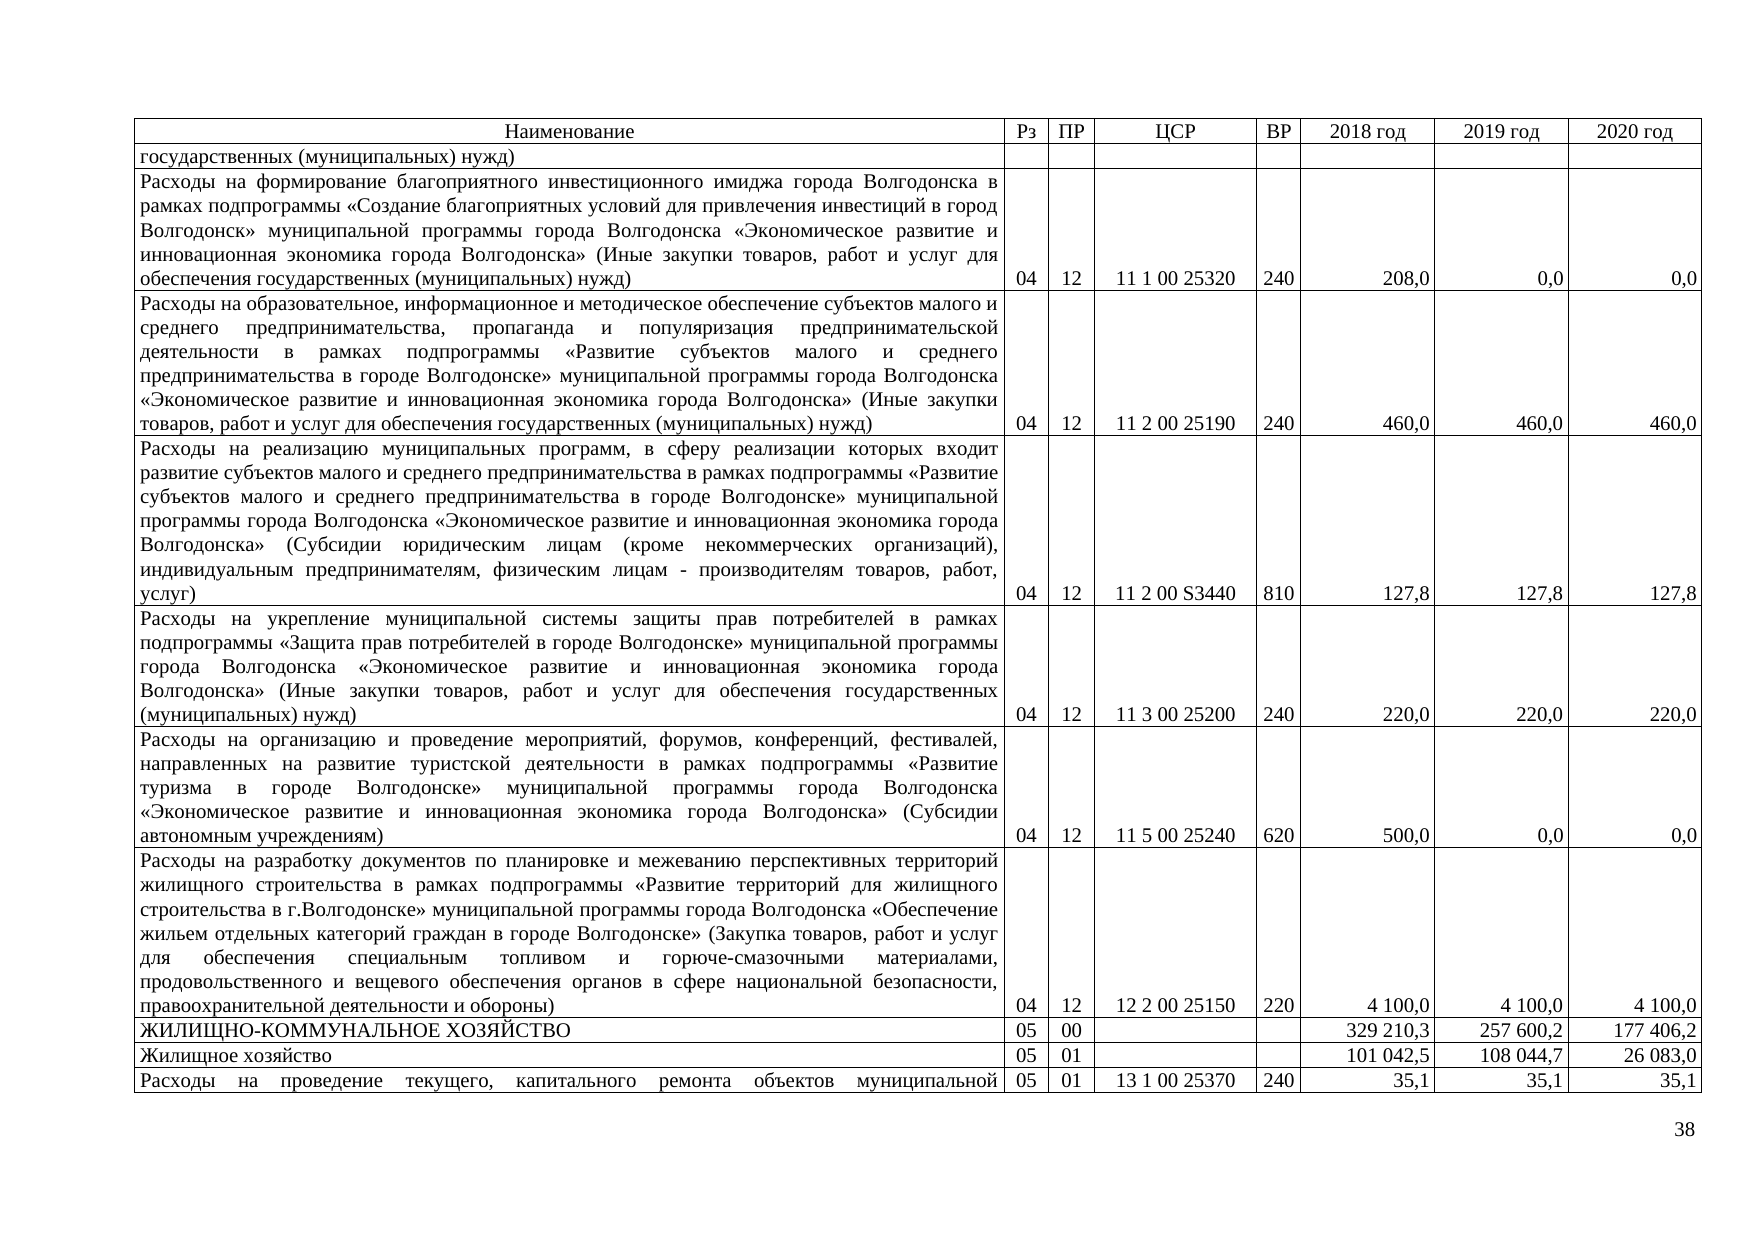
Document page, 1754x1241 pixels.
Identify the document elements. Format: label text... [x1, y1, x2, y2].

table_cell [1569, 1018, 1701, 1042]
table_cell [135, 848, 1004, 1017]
table_header ЦСР [1095, 119, 1256, 143]
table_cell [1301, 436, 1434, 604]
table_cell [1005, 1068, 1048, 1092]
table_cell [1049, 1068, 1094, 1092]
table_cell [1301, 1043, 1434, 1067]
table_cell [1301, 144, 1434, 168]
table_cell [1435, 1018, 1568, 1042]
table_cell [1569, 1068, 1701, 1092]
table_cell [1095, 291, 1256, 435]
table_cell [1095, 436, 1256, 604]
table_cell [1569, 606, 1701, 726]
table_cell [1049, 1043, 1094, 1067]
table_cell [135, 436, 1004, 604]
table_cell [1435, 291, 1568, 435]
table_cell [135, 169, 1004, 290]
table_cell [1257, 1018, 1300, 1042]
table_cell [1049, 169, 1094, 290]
table_header Наименование [135, 119, 1004, 143]
table_header 2018 год [1301, 119, 1434, 143]
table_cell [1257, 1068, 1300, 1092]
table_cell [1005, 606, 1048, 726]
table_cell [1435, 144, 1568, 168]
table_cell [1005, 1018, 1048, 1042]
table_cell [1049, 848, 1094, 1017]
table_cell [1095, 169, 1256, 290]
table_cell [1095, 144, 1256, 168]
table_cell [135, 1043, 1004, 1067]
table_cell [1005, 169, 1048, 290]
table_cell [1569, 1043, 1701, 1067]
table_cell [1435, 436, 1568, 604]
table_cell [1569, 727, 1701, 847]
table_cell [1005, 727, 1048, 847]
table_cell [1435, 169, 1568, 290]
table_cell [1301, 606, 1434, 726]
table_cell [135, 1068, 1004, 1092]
table_header Рз [1005, 119, 1048, 143]
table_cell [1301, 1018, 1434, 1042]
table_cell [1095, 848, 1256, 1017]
table_header 2020 год [1569, 119, 1701, 143]
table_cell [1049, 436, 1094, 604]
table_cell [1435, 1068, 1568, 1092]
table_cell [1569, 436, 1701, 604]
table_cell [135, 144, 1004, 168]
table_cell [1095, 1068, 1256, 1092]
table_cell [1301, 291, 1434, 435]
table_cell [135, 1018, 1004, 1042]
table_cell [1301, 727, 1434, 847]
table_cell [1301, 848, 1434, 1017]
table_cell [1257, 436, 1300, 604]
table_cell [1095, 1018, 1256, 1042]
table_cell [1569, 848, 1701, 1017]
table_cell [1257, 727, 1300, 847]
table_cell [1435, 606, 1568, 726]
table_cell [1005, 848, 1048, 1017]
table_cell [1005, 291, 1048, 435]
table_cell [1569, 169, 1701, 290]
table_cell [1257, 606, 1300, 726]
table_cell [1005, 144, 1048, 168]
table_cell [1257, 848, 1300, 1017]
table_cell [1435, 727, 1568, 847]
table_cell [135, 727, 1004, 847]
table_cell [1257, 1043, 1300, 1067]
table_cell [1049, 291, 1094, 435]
table_header ВР [1257, 119, 1300, 143]
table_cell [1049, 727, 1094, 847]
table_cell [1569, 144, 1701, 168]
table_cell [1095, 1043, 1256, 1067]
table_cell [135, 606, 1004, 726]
table_header ПР [1049, 119, 1094, 143]
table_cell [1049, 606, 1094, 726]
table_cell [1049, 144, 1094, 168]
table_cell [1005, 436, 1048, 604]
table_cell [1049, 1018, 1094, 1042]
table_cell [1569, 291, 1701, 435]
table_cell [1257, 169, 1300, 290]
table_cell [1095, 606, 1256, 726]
table_header 2019 год [1435, 119, 1568, 143]
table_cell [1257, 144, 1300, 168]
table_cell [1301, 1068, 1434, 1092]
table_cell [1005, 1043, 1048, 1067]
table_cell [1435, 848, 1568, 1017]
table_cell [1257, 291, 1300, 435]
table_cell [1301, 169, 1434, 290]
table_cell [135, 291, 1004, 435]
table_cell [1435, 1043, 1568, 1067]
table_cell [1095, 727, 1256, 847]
